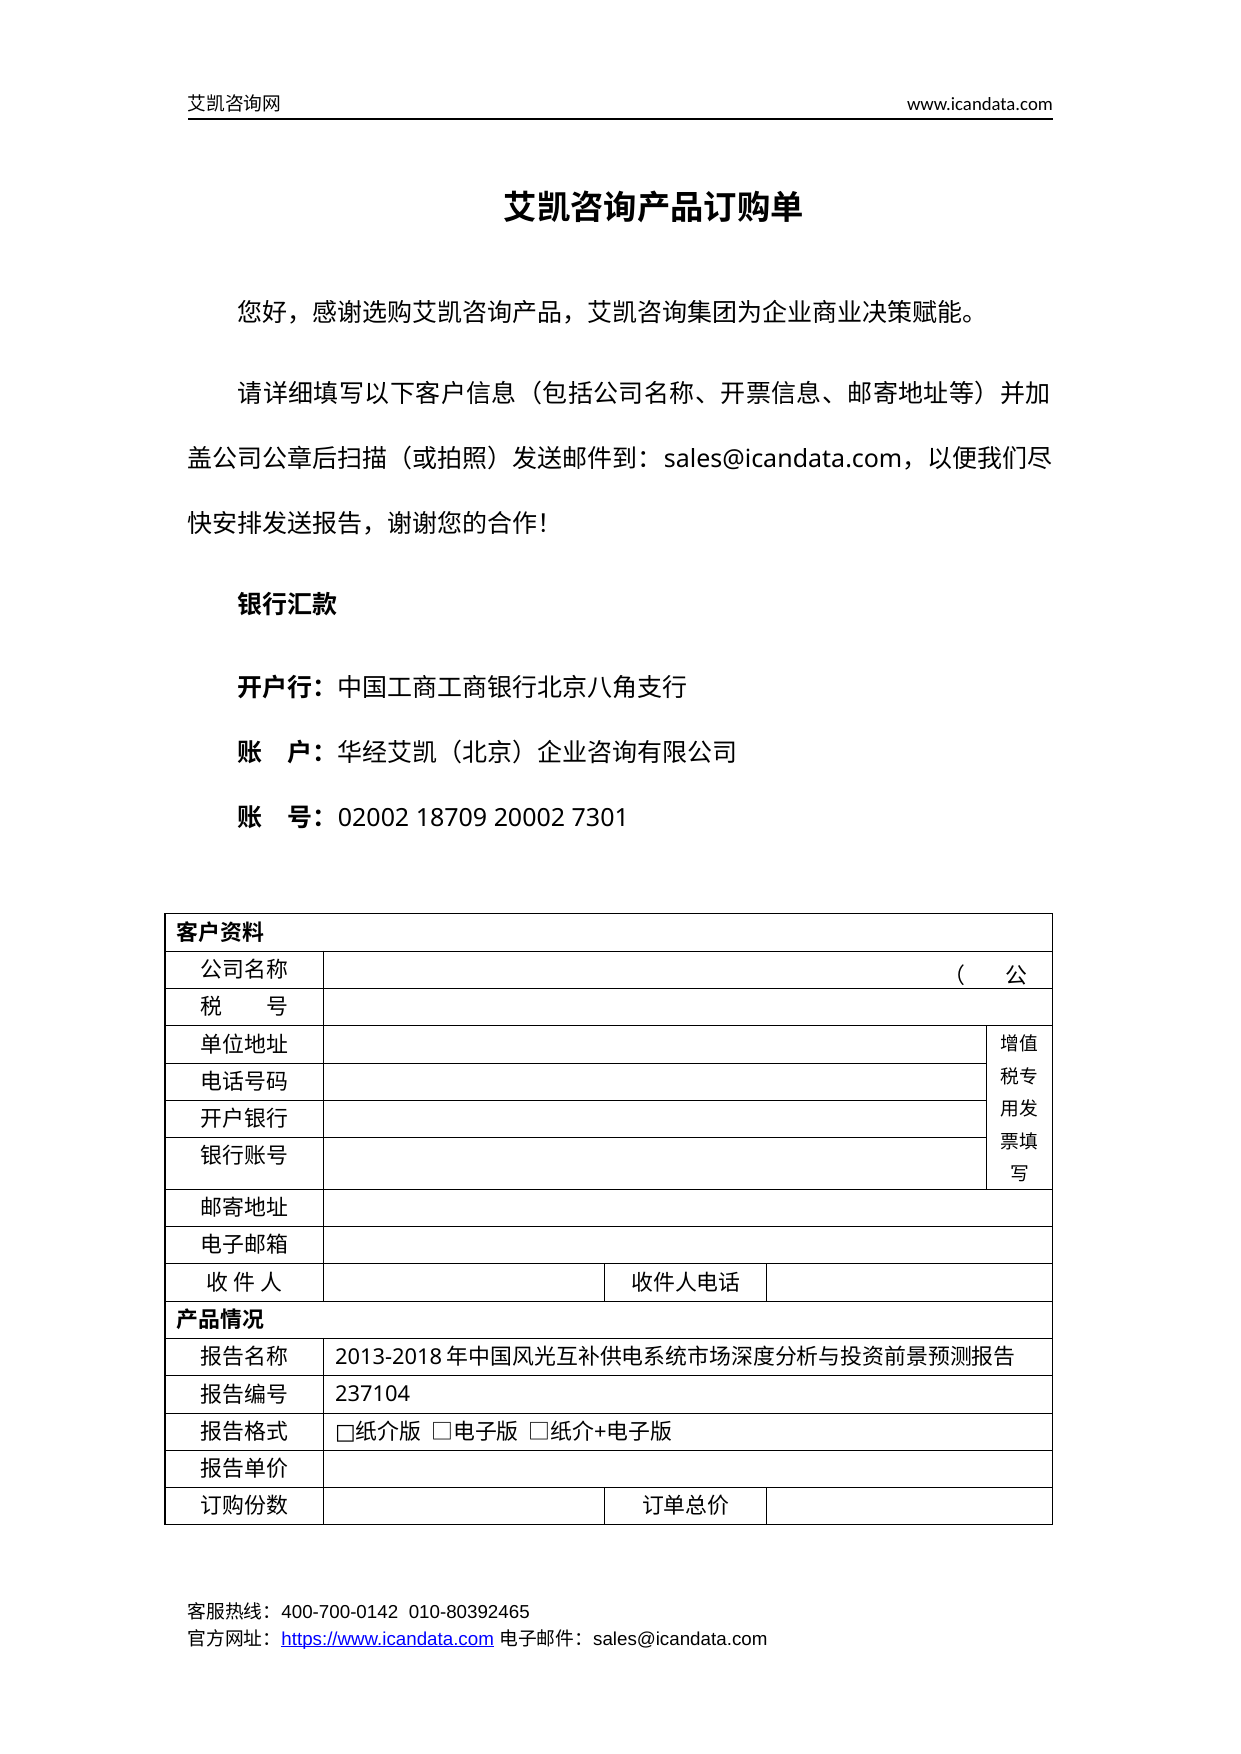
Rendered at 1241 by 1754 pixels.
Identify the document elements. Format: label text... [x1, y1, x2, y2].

text 开户行：中国工商工商银行北京八角支行 [187, 653, 1053, 718]
table_header 客户资料 [166, 914, 1052, 951]
table_cell [324, 1451, 1052, 1487]
table_cell 报告编号 [166, 1376, 323, 1412]
table_cell 税 号 [166, 989, 323, 1025]
table_cell [767, 1264, 1052, 1301]
table_cell [324, 1190, 1052, 1226]
table_cell 订购份数 [166, 1488, 323, 1524]
table_cell 产品情况 [166, 1302, 1052, 1338]
table_cell 237104 [324, 1376, 1052, 1412]
table_cell [324, 1138, 986, 1189]
text 请详细填写以下客户信息（包括公司名称、开票信息、邮寄地址等）并加盖公司公章后扫描（或拍照）发送邮件到：sales@icandata.com，以便我们尽快安排发送报告，谢谢您的合作！ [187, 359, 1053, 554]
table_cell 单位地址 [166, 1026, 323, 1062]
table_cell [324, 1488, 604, 1524]
table_cell [324, 1101, 986, 1137]
table_cell [324, 952, 1052, 988]
table_cell [324, 1227, 1052, 1263]
table_cell 收 件 人 [166, 1264, 323, 1301]
table_cell □纸介版 □电子版 □纸介+电子版 [324, 1414, 1052, 1450]
text 您好，感谢选购艾凯咨询产品，艾凯咨询集团为企业商业决策赋能。 [187, 278, 1053, 343]
text 账 户：华经艾凯（北京）企业咨询有限公司 [187, 718, 1053, 783]
table_cell 邮寄地址 [166, 1190, 323, 1226]
table_cell [324, 989, 1052, 1025]
table_cell 增值税专用发票填写 [987, 1026, 1052, 1189]
table_cell 订单总价 [605, 1488, 766, 1524]
table_cell [324, 1064, 986, 1100]
table_cell 收件人电话 [605, 1264, 766, 1301]
table_cell [324, 1264, 604, 1301]
table_cell 开户银行 [166, 1101, 323, 1137]
table_cell [324, 1026, 986, 1062]
table_cell 报告名称 [166, 1339, 323, 1375]
table_cell 2013-2018年中国风光互补供电系统市场深度分析与投资前景预测报告 [324, 1339, 1052, 1375]
text 银行汇款 [187, 570, 1053, 635]
table_cell 报告单价 [166, 1451, 323, 1487]
table_cell 电子邮箱 [166, 1227, 323, 1263]
text 账 号：02002 18709 20002 7301 [187, 783, 1053, 848]
table_cell [767, 1488, 1052, 1524]
table_cell 公司名称 [166, 952, 323, 988]
text 艾凯咨询产品订购单 [187, 172, 1053, 237]
table_cell 报告格式 [166, 1414, 323, 1450]
table_cell 电话号码 [166, 1064, 323, 1100]
table_cell 银行账号 [166, 1138, 323, 1189]
